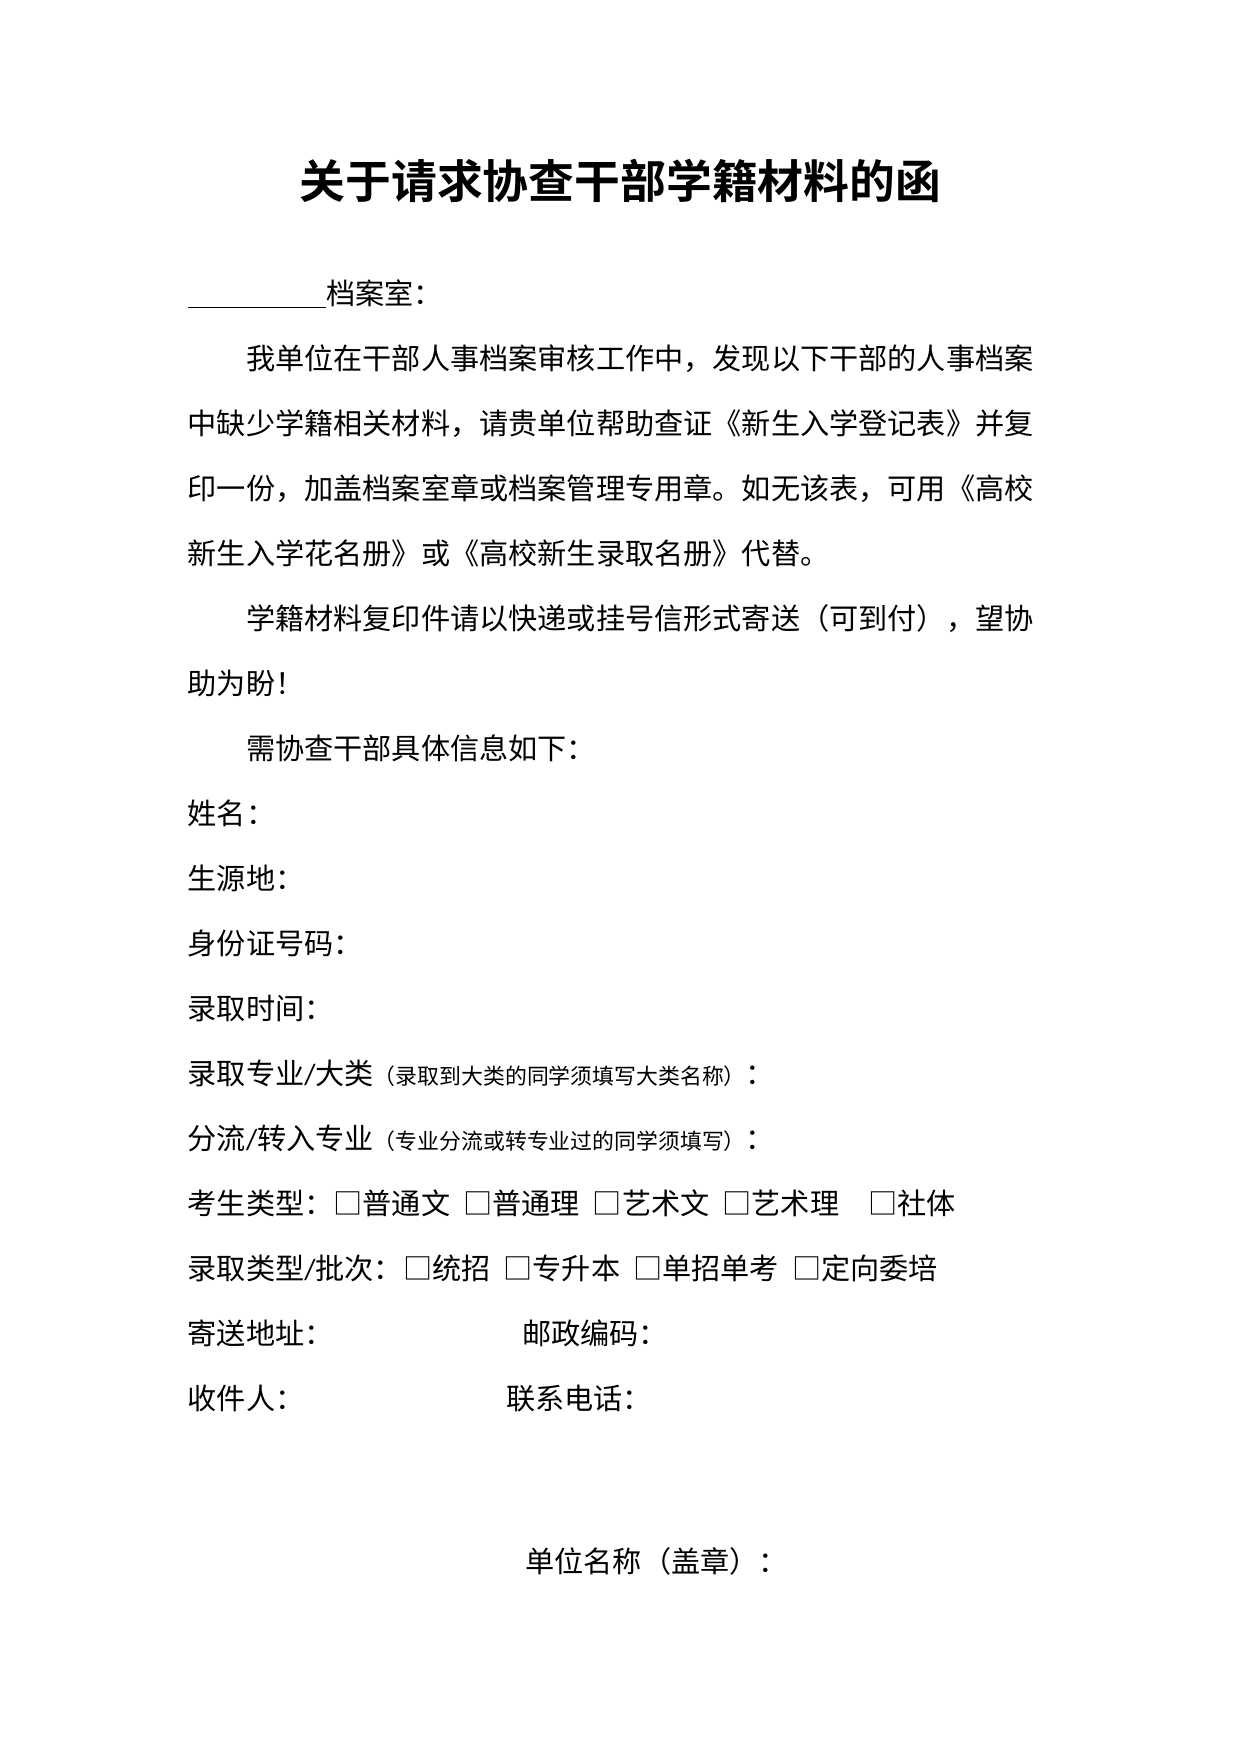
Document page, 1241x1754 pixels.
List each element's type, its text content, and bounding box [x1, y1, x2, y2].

text 考生类型：□普通文 □普通理 □艺术文 □艺术理 □社体 [187, 1169, 1053, 1234]
text 身份证号码： [187, 909, 1053, 974]
text 档案室： [187, 259, 1053, 324]
text 生源地： [187, 844, 1053, 909]
text 录取类型/批次：□统招 □专升本 □单招单考 □定向委培 [187, 1234, 1053, 1299]
text 录取时间： [187, 974, 1053, 1039]
text 学籍材料复印件请以快递或挂号信形式寄送（可到付），望协助为盼！ [187, 584, 1053, 714]
text 关于请求协查干部学籍材料的函 [187, 129, 1053, 227]
text 姓名： [187, 779, 1053, 844]
text 分流/转入专业（专业分流或转专业过的同学须填写）： [187, 1104, 1053, 1169]
text 寄送地址： 邮政编码： [187, 1299, 1053, 1364]
text 收件人： 联系电话： [187, 1364, 1053, 1429]
text 需协查干部具体信息如下： [187, 714, 1053, 779]
text 单位名称（盖章）： [187, 1527, 1053, 1592]
text 录取专业/大类（录取到大类的同学须填写大类名称）： [187, 1039, 1053, 1104]
text 我单位在干部人事档案审核工作中，发现以下干部的人事档案中缺少学籍相关材料，请贵单位帮助查证《新生入学登记表》并复印一份，加盖档案室章或档案管理专用章。如无该表，可用《高校新生入学花名册》或《高校新生录取名册》代替。 [187, 324, 1053, 584]
